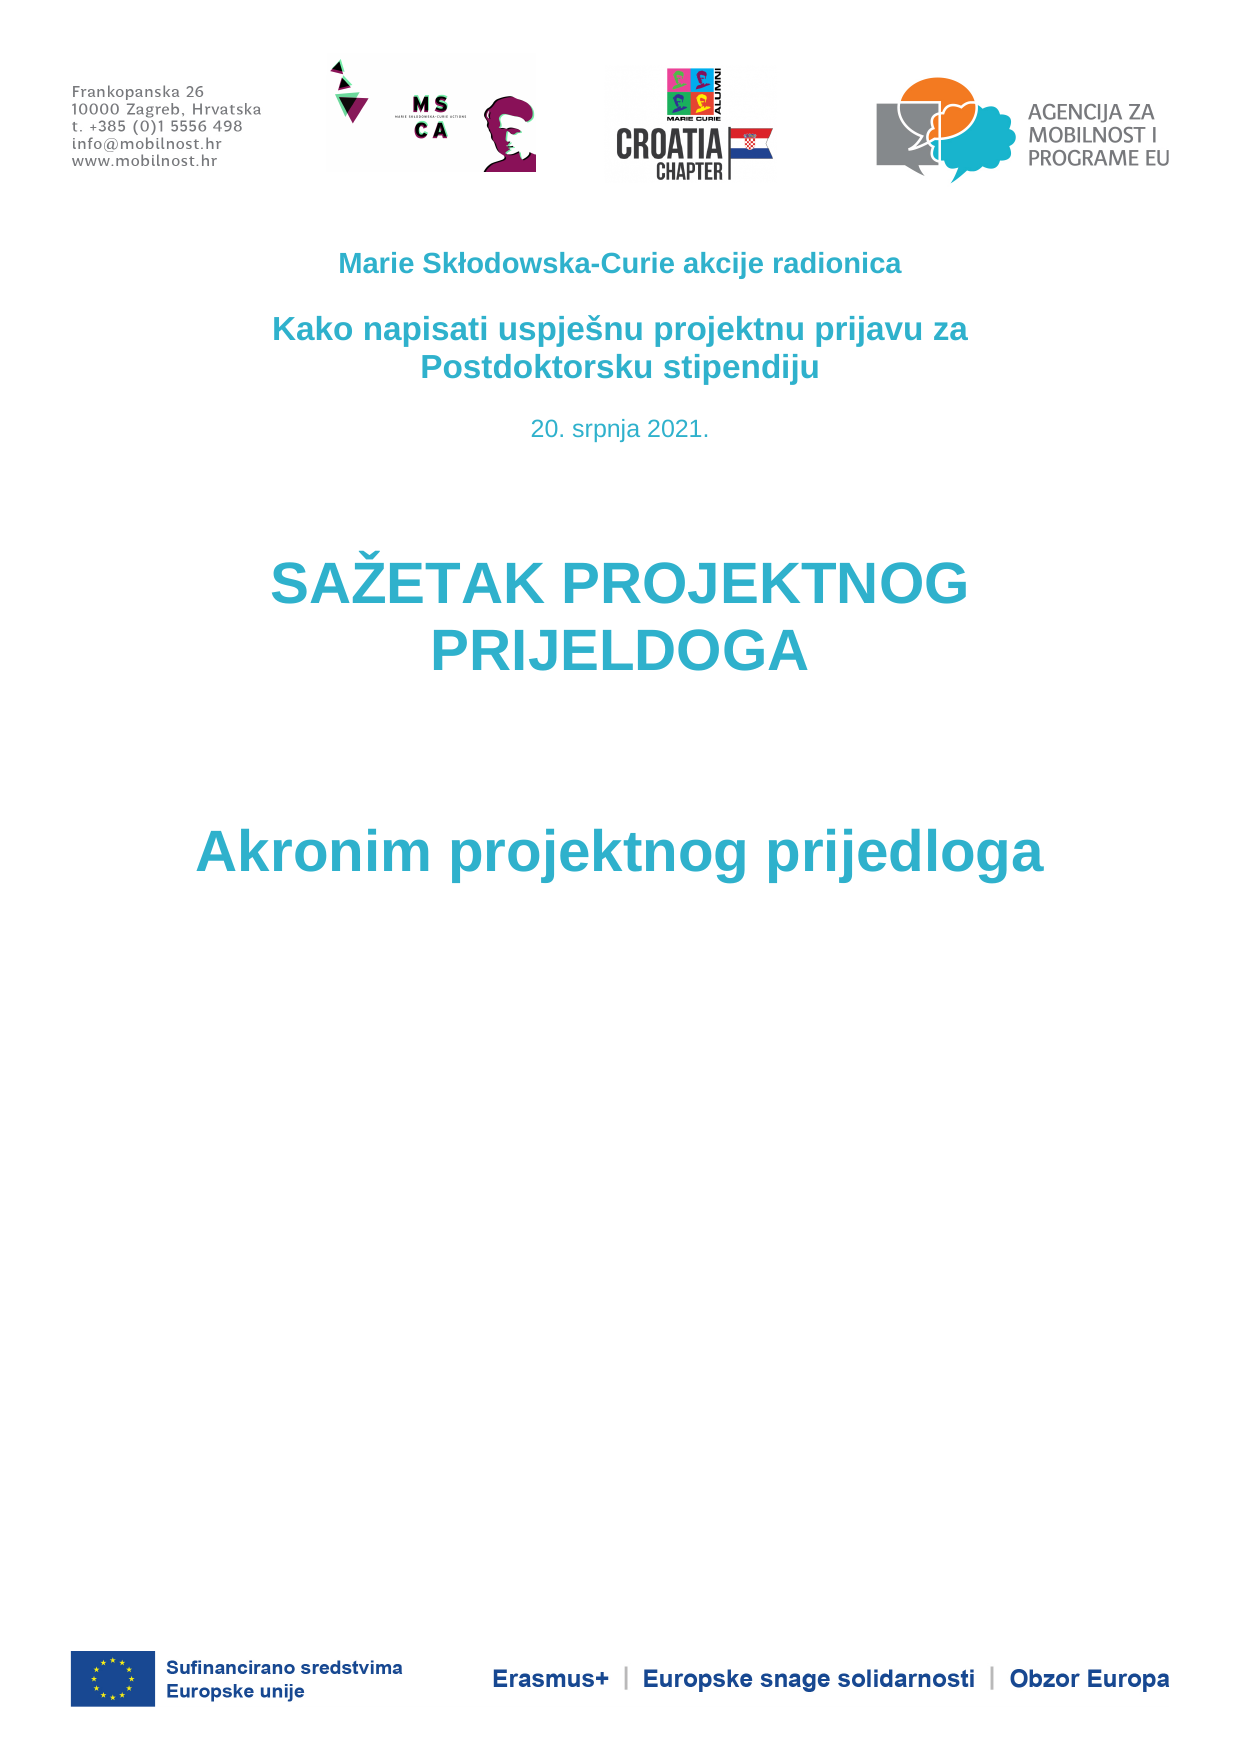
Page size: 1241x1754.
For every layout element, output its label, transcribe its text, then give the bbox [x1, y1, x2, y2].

picture [71, 53, 1169, 189]
text Marie Skłodowska-Curie akcije radionica [187, 247, 1053, 280]
text SAŽETAK PROJEKTNOG PRIJELDOGA [187, 549, 1053, 683]
picture [70, 1651, 1170, 1707]
text 20. srpnja 2021. [187, 414, 1053, 443]
text Kako napisati uspješnu projektnu prijavu za Postdoktorsku stipendiju [187, 309, 1053, 386]
text Akronim projektnog prijedloga [187, 817, 1053, 884]
